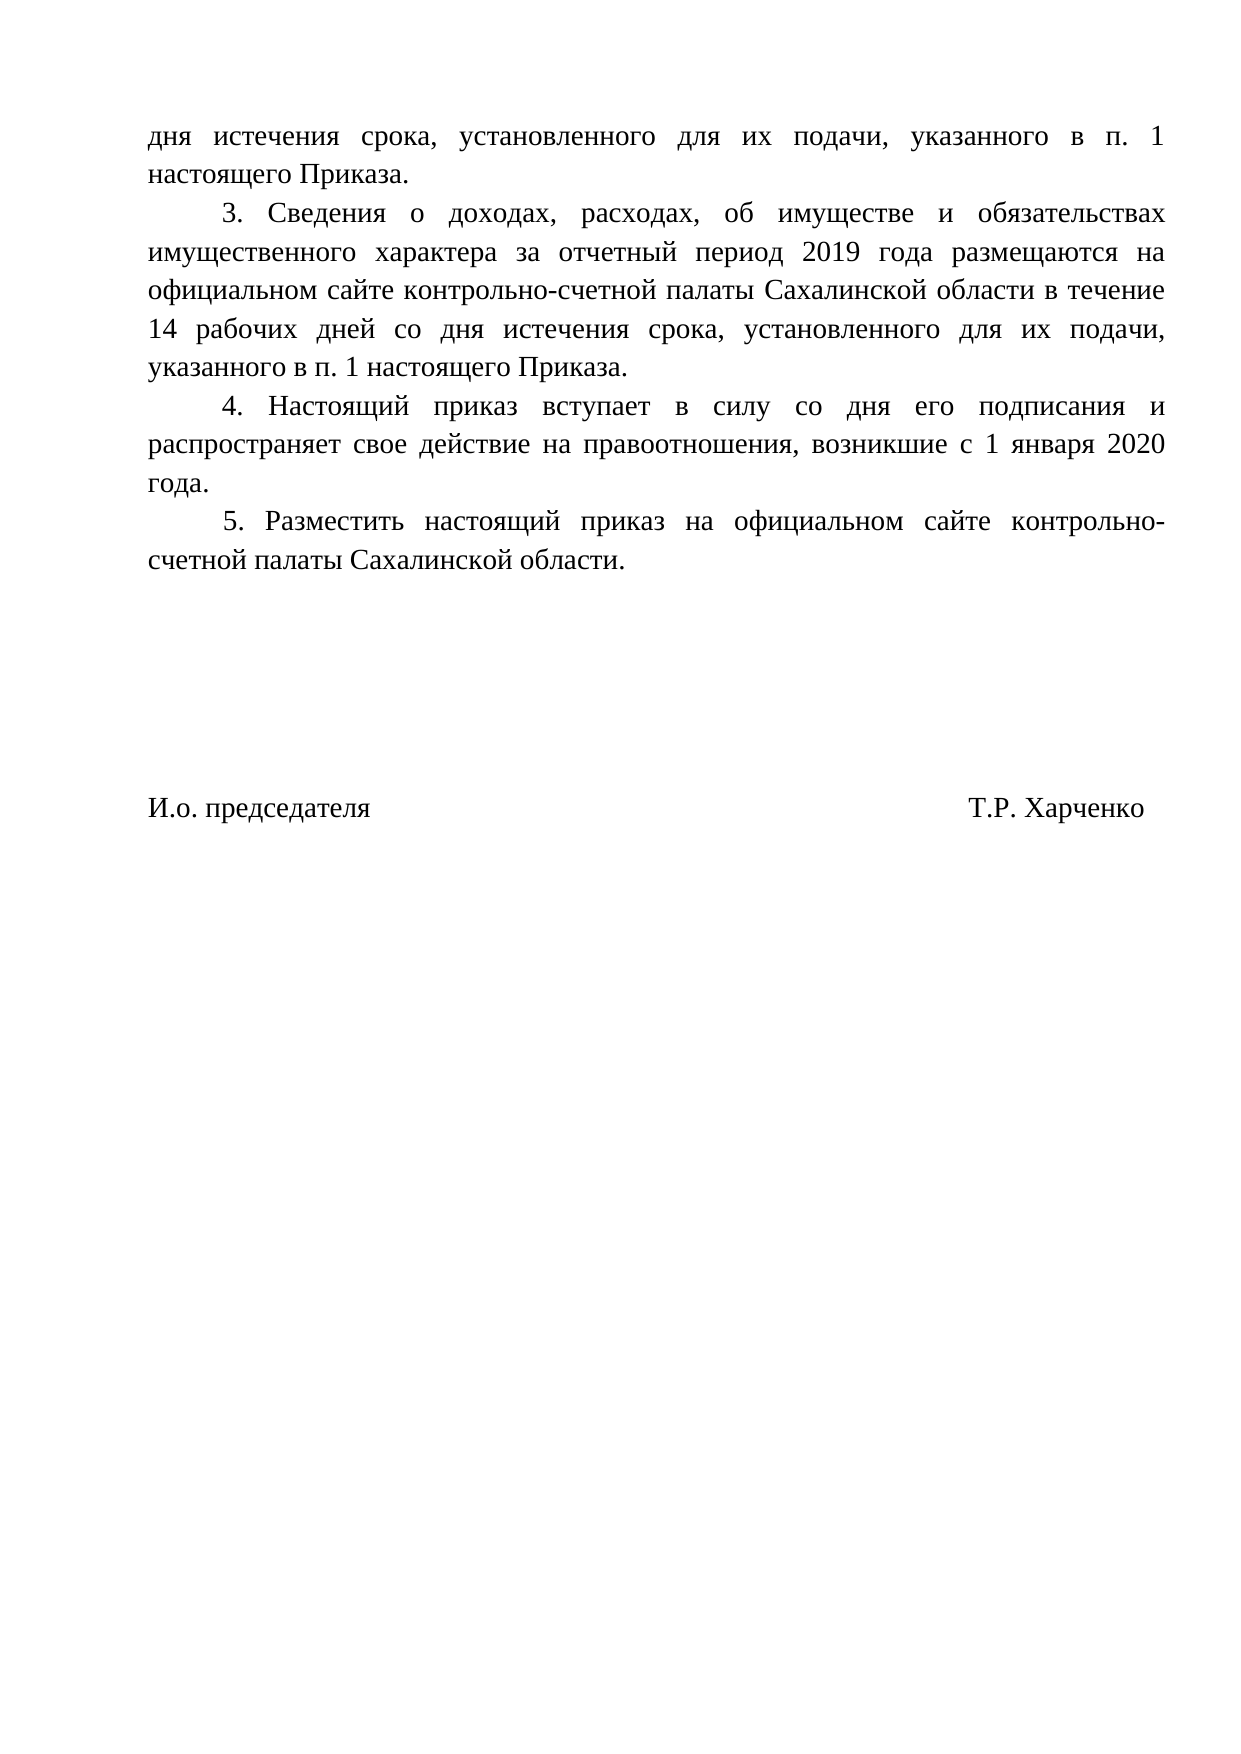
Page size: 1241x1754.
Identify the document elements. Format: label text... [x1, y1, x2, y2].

text 3. Сведения о доходах, расходах, об имуществе и обязательствах имущественного характера за отчетный период 2019 года размещаются на официальном сайте контрольно-счетной палаты Сахалинской области в течение 14 рабочих дней со дня истечения срока, установленного для их подачи, указанного в п. 1 настоящего Приказа. [148, 195, 1166, 383]
table_header И.о. председателя [140, 715, 679, 823]
table_header Т.Р. Харченко [679, 715, 1152, 823]
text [148, 118, 1166, 190]
text 4. Настоящий приказ вступает в силу со дня его подписания и распространяет свое действие на правоотношения, возникшие с 1 января 2020 года. [148, 388, 1166, 498]
list 5. Разместить настоящий приказ на официальном сайте контрольно-счетной палаты Сахалинской области. [148, 503, 1166, 576]
